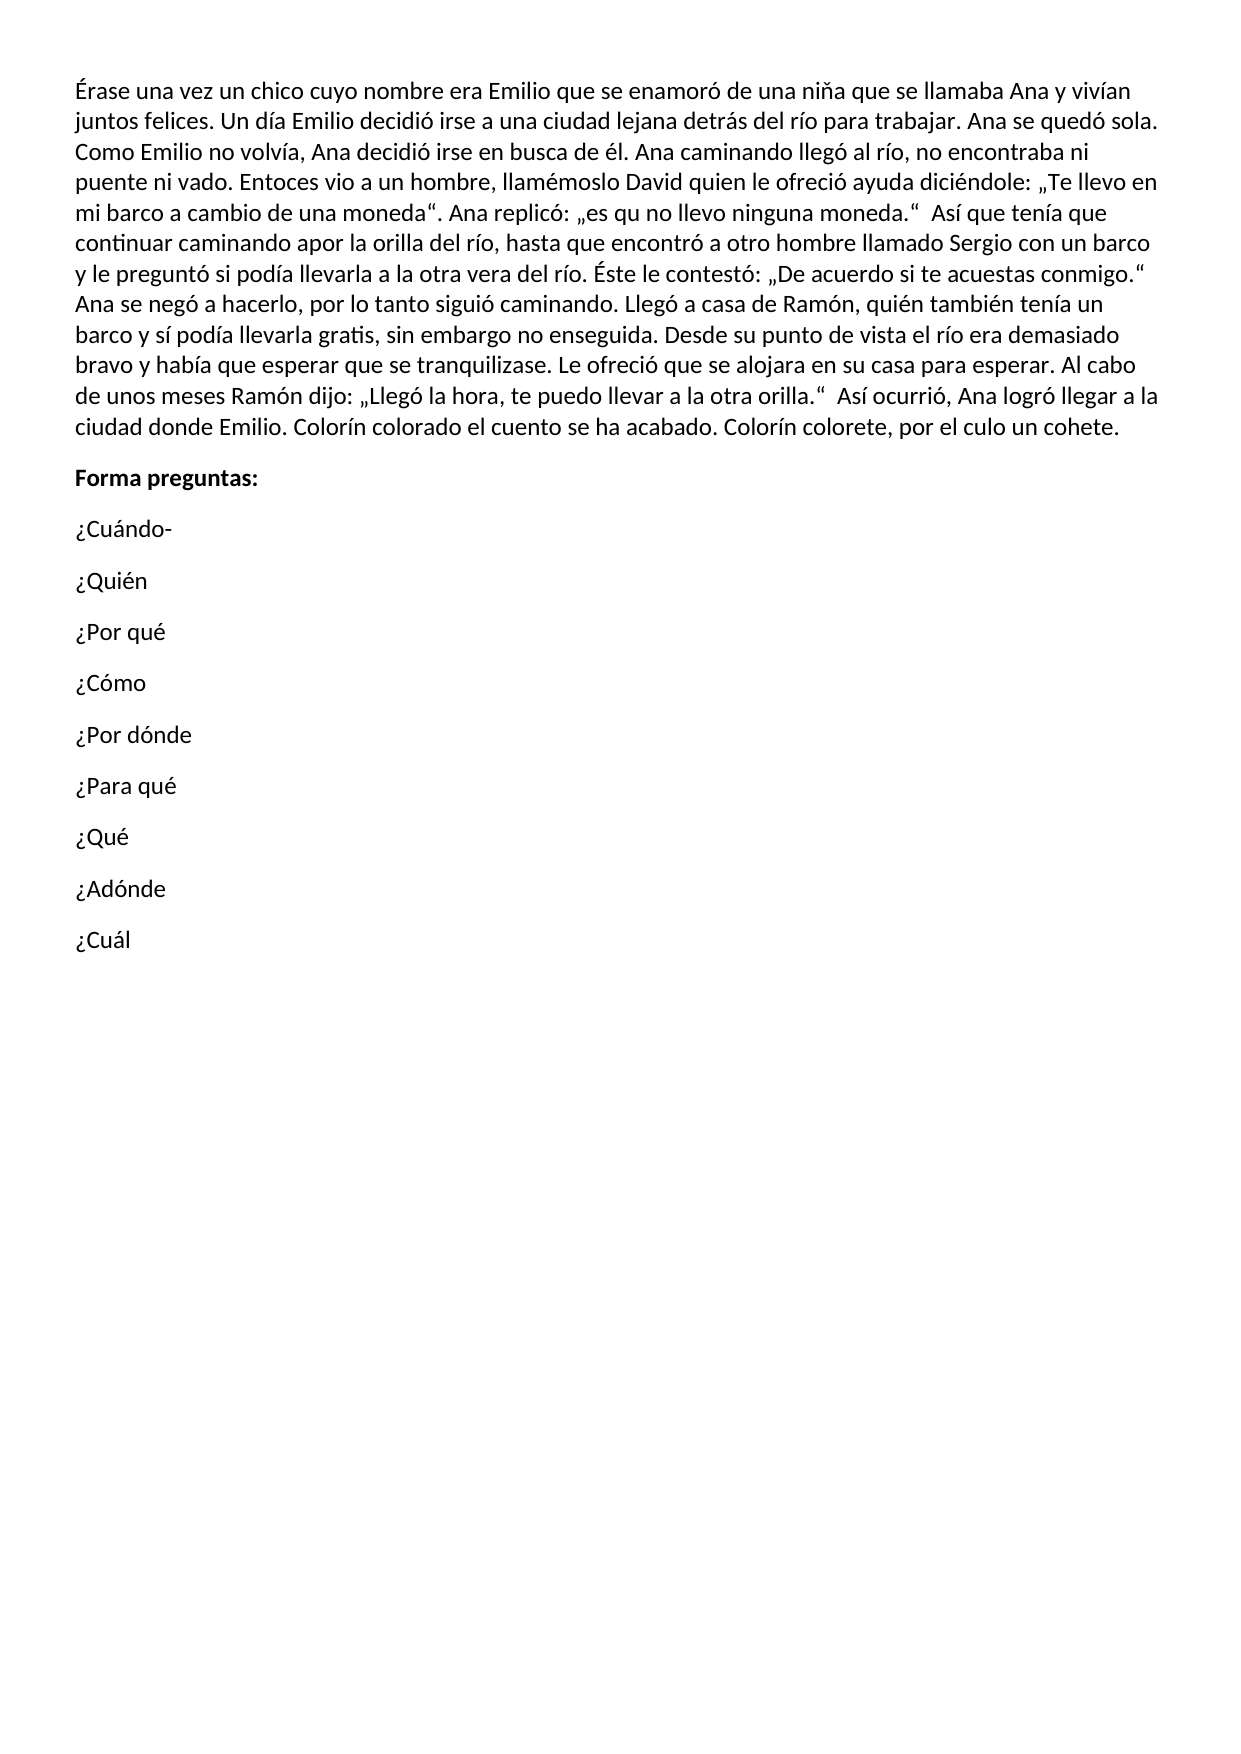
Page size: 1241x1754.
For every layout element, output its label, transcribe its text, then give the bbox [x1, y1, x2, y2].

text ¿Cuándo- [75, 513, 1165, 544]
text Forma preguntas: [75, 462, 1165, 493]
text ¿Cómo [75, 667, 1165, 698]
text Érase una vez un chico cuyo nombre era Emilio que se enamoró de una niňa que se llamaba Ana y vivían juntos felices. Un día Emilio decidió irse a una ciudad lejana detrás del río para trabajar. Ana se quedó sola. Como Emilio no volvía, Ana decidió irse en busca de él. Ana caminando llegó al río, no encontraba ni puente ni vado. Entoces vio a un hombre, llamémoslo David quien le ofreció ayuda diciéndole: „Te llevo en mi barco a cambio de una moneda“. Ana replicó: „es qu no llevo ninguna moneda.“ Así que tenía que continuar caminando apor la orilla del río, hasta que encontró a otro hombre llamado Sergio con un barco y le preguntó si podía llevarla a la otra vera del río. Éste le contestó: „De acuerdo si te acuestas conmigo.“ Ana se negó a hacerlo, por lo tanto siguió caminando. Llegó a casa de Ramón, quién también tenía un barco y sí podía llevarla gratis, sin embargo no enseguida. Desde su punto de vista el río era demasiado bravo y había que esperar que se tranquilizase. Le ofreció que se alojara en su casa para esperar. Al cabo de unos meses Ramón dijo: „Llegó la hora, te puedo llevar a la otra orilla.“ Así ocurrió, Ana logró llegar a la ciudad donde Emilio. Colorín colorado el cuento se ha acabado. Colorín colorete, por el culo un cohete. [75, 75, 1165, 441]
text ¿Quién [75, 565, 1165, 595]
text ¿Adónde [75, 873, 1165, 903]
text ¿Qué [75, 822, 1165, 852]
text ¿Por dónde [75, 719, 1165, 749]
text ¿Cuál [75, 924, 1165, 955]
text ¿Para qué [75, 770, 1165, 801]
text ¿Por qué [75, 616, 1165, 647]
